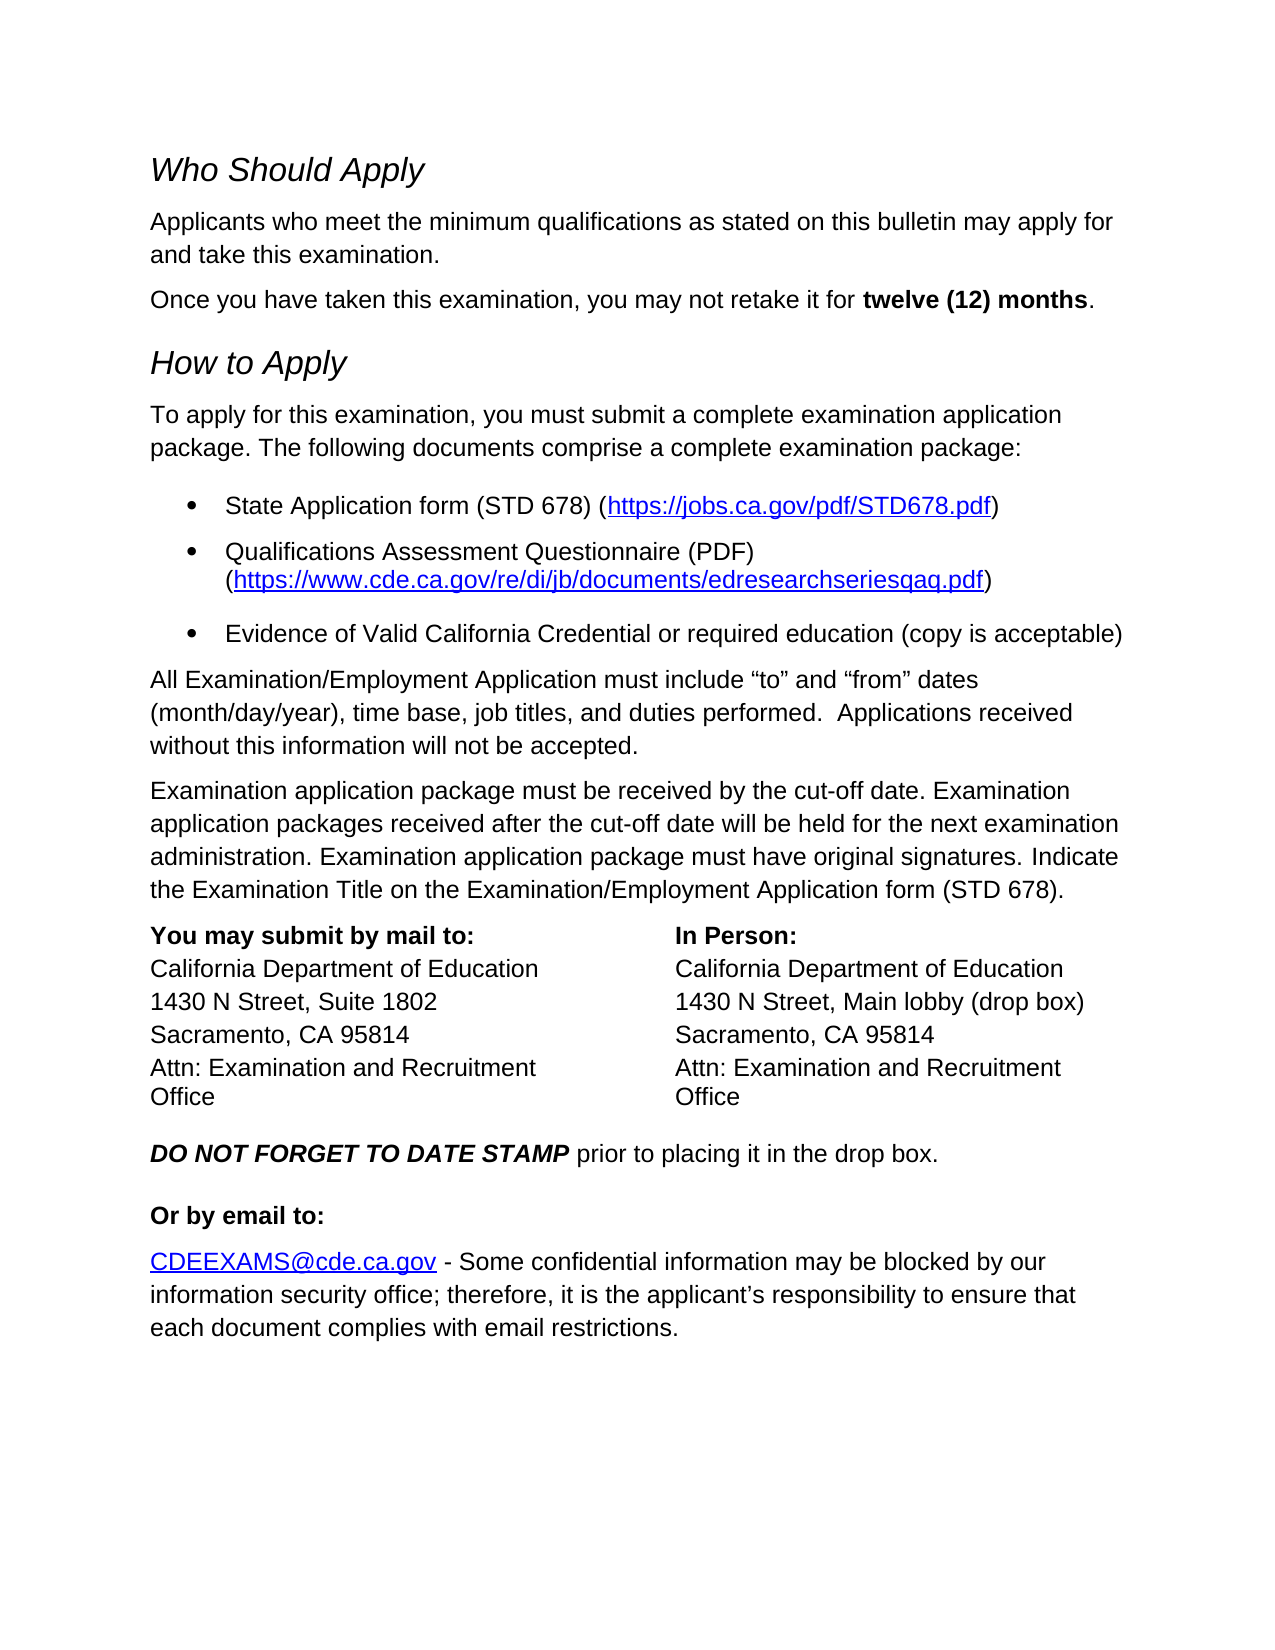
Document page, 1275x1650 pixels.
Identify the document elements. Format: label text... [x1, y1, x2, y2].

text Attn: Examination and Recruitment Office [675, 1053, 1125, 1111]
text Or by email to: [150, 1201, 1125, 1230]
text To apply for this examination, you must submit a complete examination application package. The following documents comprise a complete examination package: [150, 400, 1125, 462]
list State Application form (STD 678) (https://jobs.ca.gov/pdf/STD678.pdf) [187, 491, 1125, 520]
text Sacramento, CA 95814 [675, 1020, 1125, 1049]
text 1430 N Street, Suite 1802 [150, 987, 600, 1016]
list Qualifications Assessment Questionnaire (PDF) (https://www.cde.ca.gov/re/di/jb/documents/edresearchseriesqaq.pdf) [187, 537, 1125, 594]
text All Examination/Employment Application must include “to” and “from” dates (month/day/year), time base, job titles, and duties performed. Applications received without this information will not be accepted. [150, 665, 1125, 759]
text Examination application package must be received by the cut-off date. Examination application packages received after the cut-off date will be held for the next examination administration. Examination application package must have original signatures. Indicate the Examination Title on the Examination/Employment Application form (STD 678). [150, 776, 1125, 904]
list Evidence of Valid California Credential or required education (copy is acceptable) [187, 619, 1125, 648]
text You may submit by mail to: [150, 921, 600, 950]
text 1430 N Street, Main lobby (drop box) [675, 987, 1125, 1016]
text CDEEXAMS@cde.ca.gov - Some confidential information may be blocked by our information security office; therefore, it is the applicant’s responsibility to ensure that each document complies with email restrictions. [150, 1247, 1125, 1341]
text Once you have taken this examination, you may not retake it for twelve (12) months. [150, 285, 1125, 314]
text Attn: Examination and Recruitment Office [150, 1053, 600, 1111]
text Applicants who meet the minimum qualifications as stated on this bulletin may apply for and take this examination. [150, 207, 1125, 268]
subtitle Who Should Apply [150, 150, 1125, 188]
text California Department of Education [675, 954, 1125, 983]
text Sacramento, CA 95814 [150, 1020, 600, 1049]
text In Person: [675, 921, 1125, 950]
subtitle How to Apply [150, 343, 1125, 382]
text California Department of Education [150, 954, 600, 983]
text DO NOT FORGET TO DATE STAMP prior to placing it in the drop box. [150, 1139, 1125, 1168]
